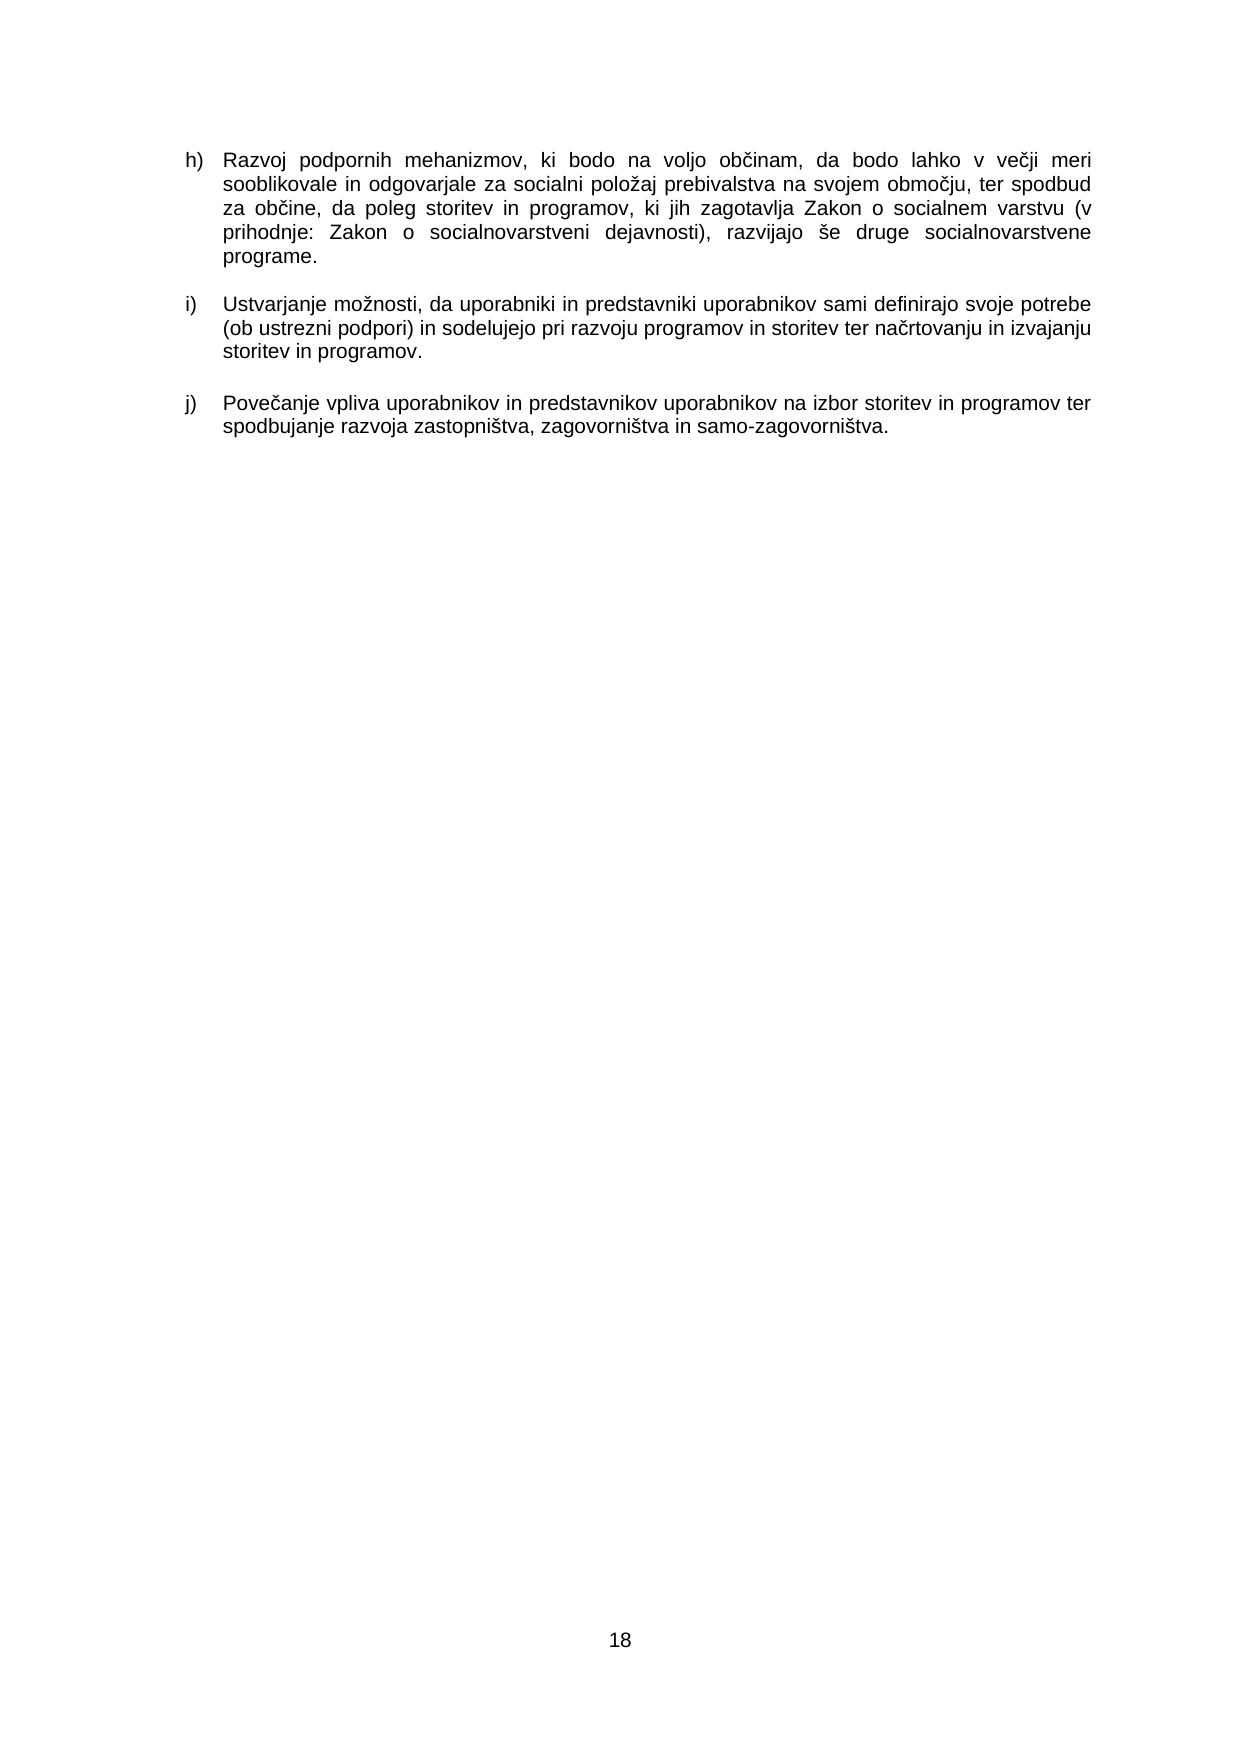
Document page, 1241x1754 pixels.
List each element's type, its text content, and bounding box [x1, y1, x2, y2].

list Razvoj podpornih mehanizmov, ki bodo na voljo občinam, da bodo lahko v večji meri sooblikovale in odgovarjale za socialni položaj prebivalstva na svojem območju, ter spodbud za občine, da poleg storitev in programov, ki jih zagotavlja Zakon o socialnem varstvu (v prihodnje: Zakon o socialnovarstveni dejavnosti), razvijajo še druge socialnovarstvene programe. [185, 148, 1093, 267]
list Ustvarjanje možnosti, da uporabniki in predstavniki uporabnikov sami definirajo svoje potrebe (ob ustrezni podpori) in sodelujejo pri razvoju programov in storitev ter načrtovanju in izvajanju storitev in programov. [185, 291, 1093, 363]
list Povečanje vpliva uporabnikov in predstavnikov uporabnikov na izbor storitev in programov ter spodbujanje razvoja zastopništva, zagovorništva in samo-zagovorništva. [185, 390, 1093, 438]
